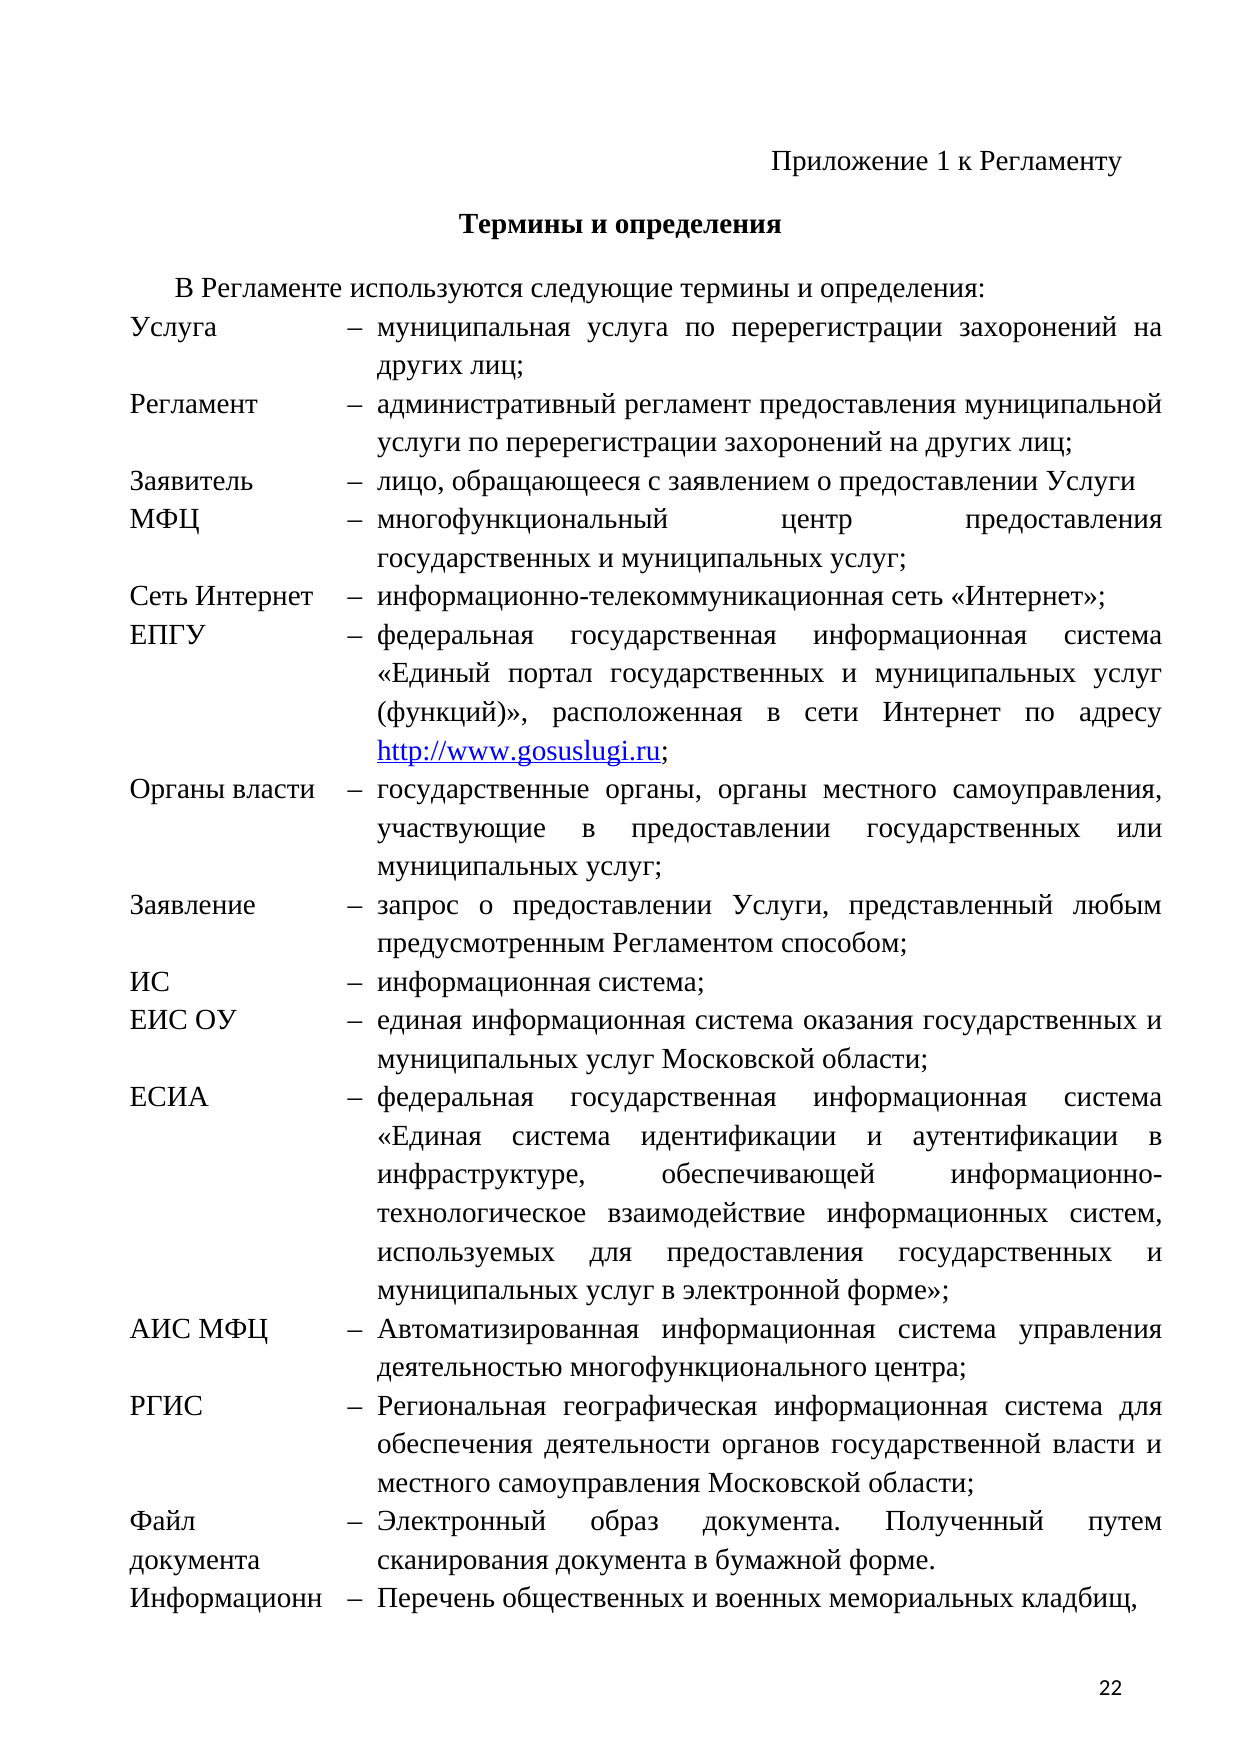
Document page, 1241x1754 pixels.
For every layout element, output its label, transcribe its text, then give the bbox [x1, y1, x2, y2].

table_cell ИС [118, 964, 336, 1002]
table_cell Файл документа [118, 1504, 336, 1581]
table_cell государственные органы, органы местного самоуправления, участвующие в предоставлении государственных или муниципальных услуг; [366, 771, 1174, 887]
table_cell – [336, 964, 366, 1002]
text Приложение 1 к Регламенту [118, 143, 1122, 177]
table_header – [336, 309, 366, 386]
table_cell федеральная государственная информационная система «Единая система идентификации и аутентификации в инфраструктуре, обеспечивающей информационно-технологическое взаимодействие информационных систем, используемых для предоставления государственных и муниципальных услуг в электронной форме»; [366, 1080, 1174, 1311]
table_header муниципальная услуга по перерегистрации захоронений на других лиц; [366, 309, 1174, 386]
table_cell Сеть Интернет [118, 579, 336, 617]
text Термины и определения [118, 207, 1122, 240]
table_cell – [336, 617, 366, 771]
table_cell федеральная государственная информационная система «Единый портал государственных и муниципальных услуг (функций)», расположенная в сети Интернет по адресу http://www.gosuslugi.ru; [366, 617, 1174, 771]
table_cell единая информационная система оказания государственных и муниципальных услуг Московской области; [366, 1003, 1174, 1079]
table_cell – [336, 501, 366, 578]
table_cell – [336, 579, 366, 617]
table_cell административный регламент предоставления муниципальной услуги по перерегистрации захоронений на других лиц; [366, 386, 1174, 463]
table_cell многофункциональный центр предоставления государственных и муниципальных услуг; [366, 501, 1174, 578]
table_cell Заявление [118, 887, 336, 964]
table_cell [366, 1581, 1174, 1619]
table_cell – [336, 1388, 366, 1503]
table_cell МФЦ [118, 501, 336, 578]
table_cell Регламент [118, 386, 336, 463]
table_cell – [336, 1581, 366, 1619]
table_cell – [336, 887, 366, 964]
table_cell – [336, 1311, 366, 1388]
table_cell – [336, 1003, 366, 1079]
table_cell лицо, обращающееся с заявлением о предоставлении Услуги [366, 463, 1174, 501]
table_cell запрос о предоставлении Услуги, представленный любым предусмотренным Регламентом способом; [366, 887, 1174, 964]
table_cell – [336, 463, 366, 501]
table_cell – [336, 1080, 366, 1311]
table_header Услуга [118, 309, 336, 386]
table_cell Электронный образ документа. Полученный путем сканирования документа в бумажной форме. [366, 1504, 1174, 1581]
table_cell Автоматизированная информационная система управления деятельностью многофункционального центра; [366, 1311, 1174, 1388]
table_cell – [336, 1504, 366, 1581]
table_cell ЕПГУ [118, 617, 336, 771]
table_cell Информационный блок [118, 1581, 336, 1619]
table_cell Органы власти [118, 771, 336, 887]
text В Регламенте используются следующие термины и определения: [118, 270, 1122, 304]
table_cell – [336, 386, 366, 463]
table_cell АИС МФЦ [118, 1311, 336, 1388]
table_cell ЕИС ОУ [118, 1003, 336, 1079]
table_cell информационная система; [366, 964, 1174, 1002]
table_cell – [336, 771, 366, 887]
table_cell РГИС [118, 1388, 336, 1503]
table_cell ЕСИА [118, 1080, 336, 1311]
table_cell Заявитель [118, 463, 336, 501]
table_cell Региональная географическая информационная система для обеспечения деятельности органов государственной власти и местного самоуправления Московской области; [366, 1388, 1174, 1503]
table_cell информационно-телекоммуникационная сеть «Интернет»; [366, 579, 1174, 617]
